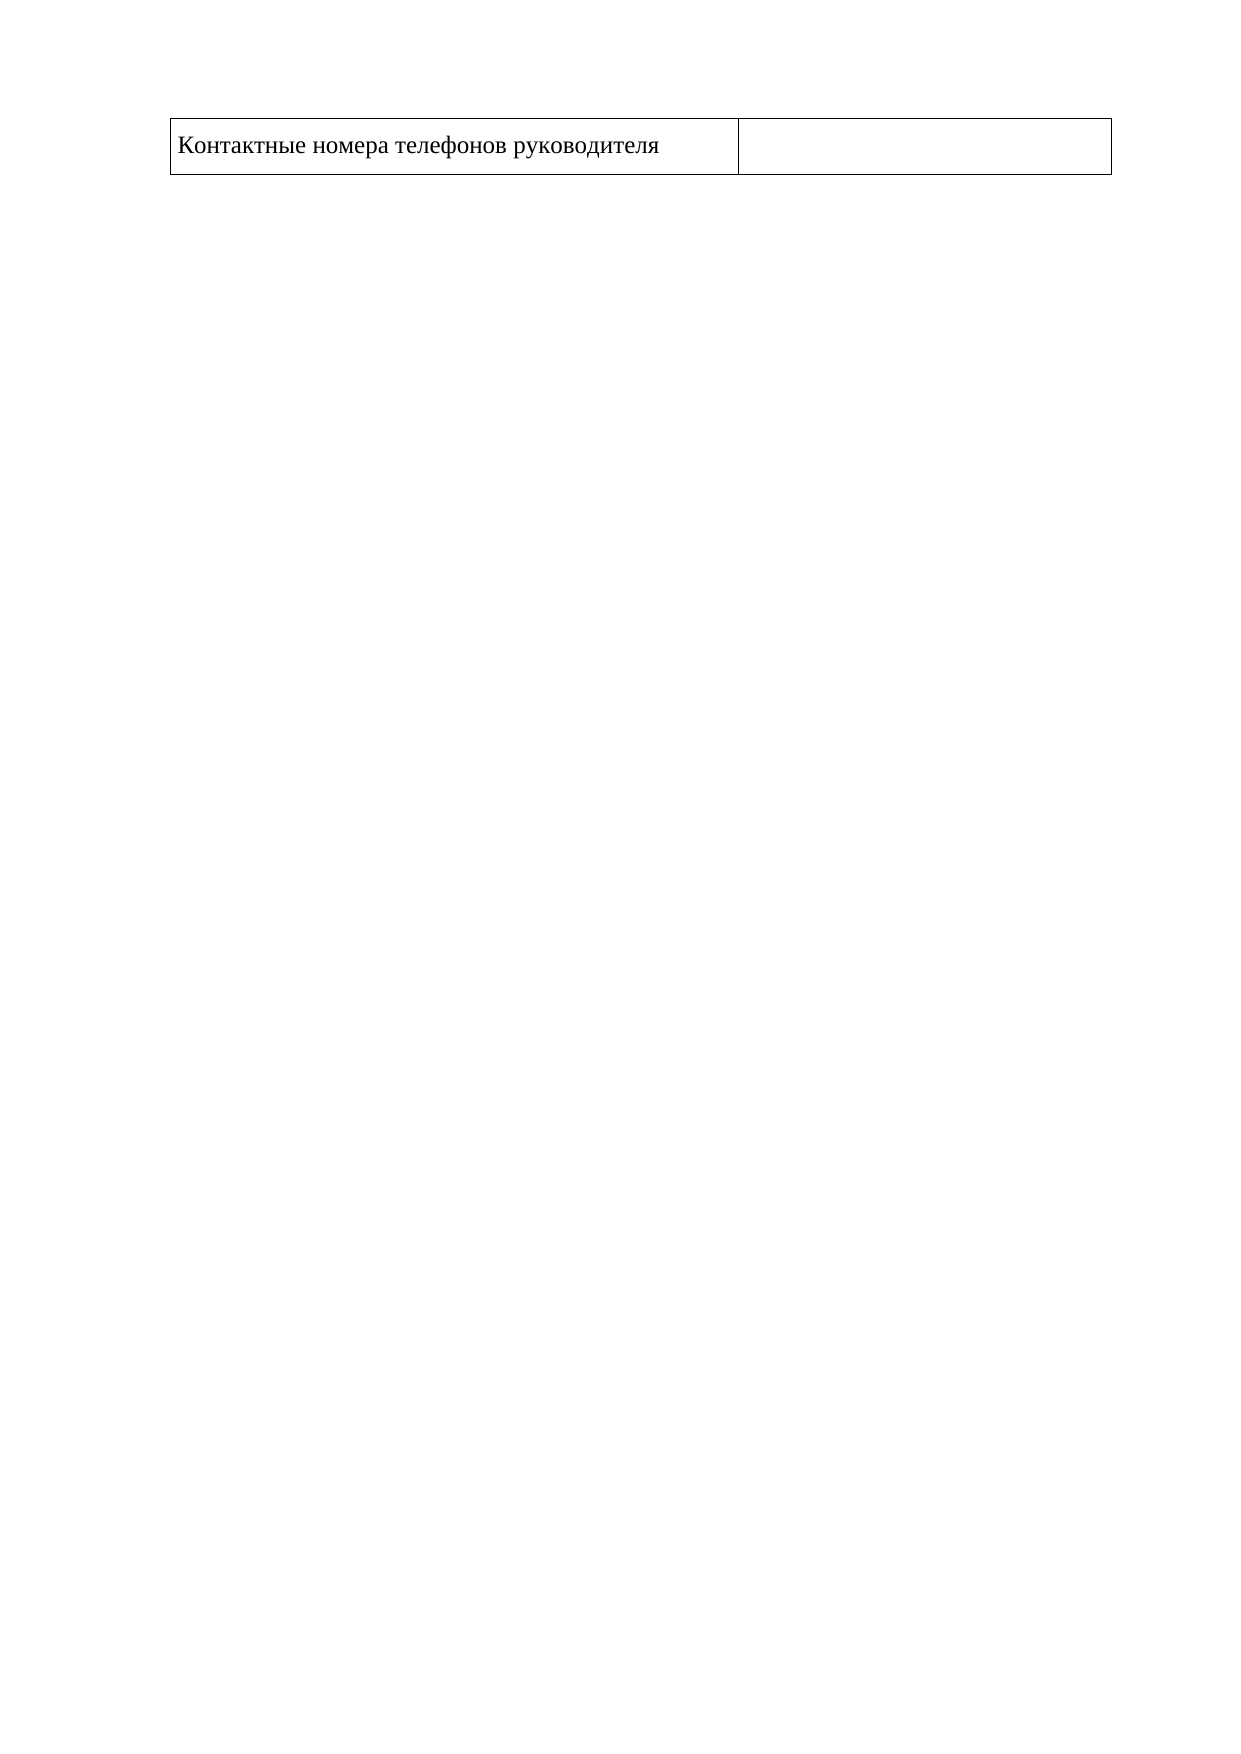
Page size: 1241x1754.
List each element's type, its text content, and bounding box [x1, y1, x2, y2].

table_cell [739, 119, 1111, 173]
table_cell Контактные номера телефонов руководителя [171, 119, 738, 173]
